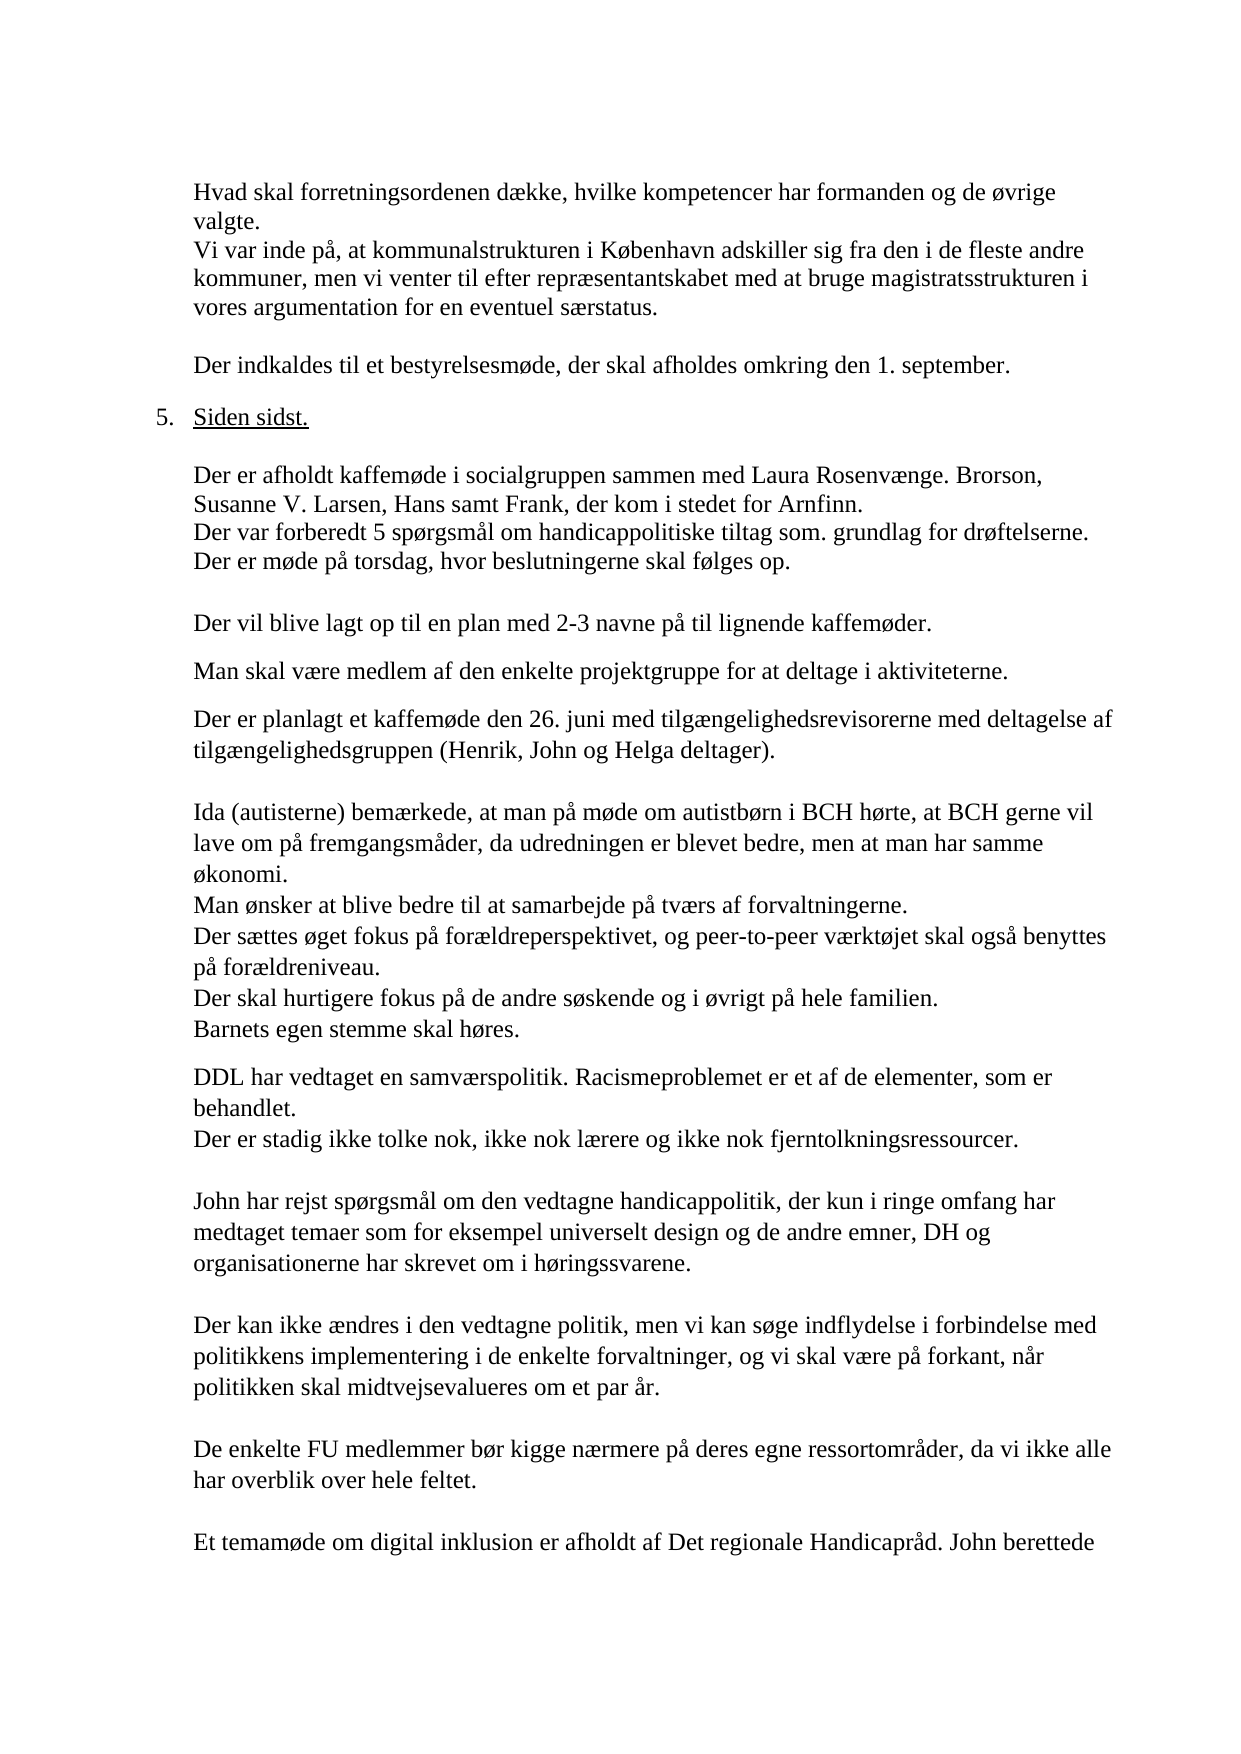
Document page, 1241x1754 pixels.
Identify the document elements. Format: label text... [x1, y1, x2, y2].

text Der er møde på torsdag, hvor beslutningerne skal følges op. Der vil blive lagt op til en plan med 2-3 navne på til lignende kaffemøder. [193, 546, 1122, 637]
text Man skal være medlem af den enkelte projektgruppe for at deltage i aktiviteterne. [118, 656, 1122, 685]
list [156, 177, 1122, 402]
text Der er planlagt et kaffemøde den 26. juni med tilgængelighedsrevisorerne med deltagelse af tilgængelighedsgruppen (Henrik, John og Helga deltager). Ida (autisterne) bemærkede, at man på møde om autistbørn i BCH hørte, at BCH gerne vil lave om på fremgangsmåder, da udredningen er blevet bedre, men at man har samme økonomi. Man ønsker at blive bedre til at samarbejde på tværs af forvaltningerne. Der sættes øget fokus på forældreperspektivet, og peer-to-peer værktøjet skal også benyttes på forældreniveau. Der skal hurtigere fokus på de andre søskende og i øvrigt på hele familien. Barnets egen stemme skal høres. [193, 704, 1122, 1043]
list Siden sidst. Der er afholdt kaffemøde i socialgruppen sammen med Laura Rosenvænge. Brorson, Susanne V. Larsen, Hans samt Frank, der kom i stedet for Arnfinn. Der var forberedt 5 spørgsmål om handicappolitiske tiltag som. grundlag for drøftelserne. [156, 402, 1122, 546]
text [193, 1062, 1122, 1556]
